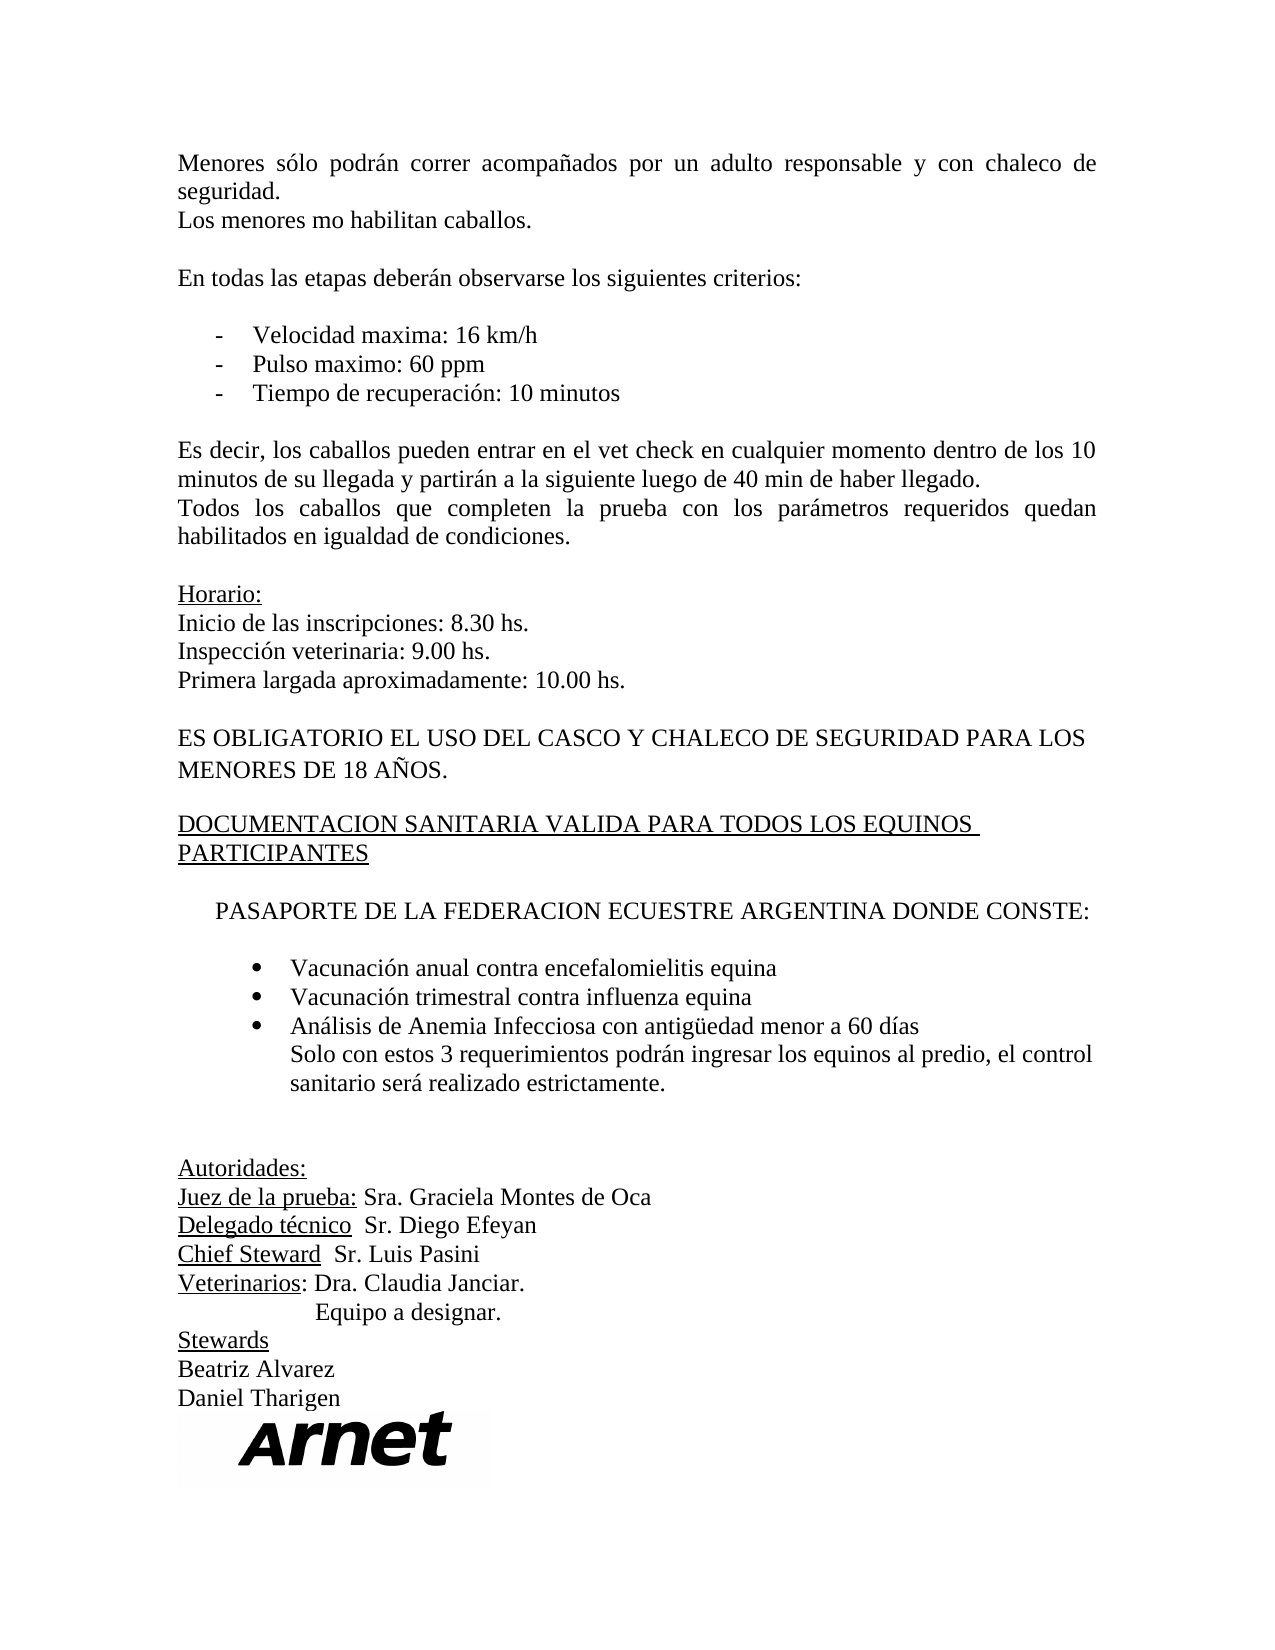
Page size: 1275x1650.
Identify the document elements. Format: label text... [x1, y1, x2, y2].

list Vacunación trimestral contra influenza equina [252, 982, 1098, 1011]
text Inicio de las inscripciones: 8.30 hs. [177, 608, 1098, 636]
text Solo con estos 3 requerimientos podrán ingresar los equinos al predio, el control sanitario será realizado estrictamente. [290, 1039, 1098, 1097]
text Menores sólo podrán correr acompañados por un adulto responsable y con chaleco de seguridad. [177, 148, 1098, 205]
text Delegado técnico Sr. Diego Efeyan [177, 1210, 1098, 1239]
list Tiempo de recuperación: 10 minutos [215, 378, 1098, 406]
picture [177, 1411, 493, 1488]
text Es decir, los caballos pueden entrar en el vet check en cualquier momento dentro de los 10 minutos de su llegada y partirán a la siguiente luego de 40 min de haber llegado. [177, 435, 1098, 493]
text DOCUMENTACION SANITARIA VALIDA PARA TODOS LOS EQUINOS PARTICIPANTES [177, 809, 1098, 867]
text Stewards [177, 1325, 1098, 1354]
text Juez de la prueba: Sra. Graciela Montes de Oca [177, 1182, 1098, 1210]
list Análisis de Anemia Infecciosa con antigüedad menor a 60 días [252, 1011, 1098, 1039]
text Horario: [177, 579, 1098, 608]
text Todos los caballos que completen la prueba con los parámetros requeridos quedan habilitados en igualdad de condiciones. [177, 493, 1098, 550]
text Beatriz Alvarez [177, 1354, 1098, 1383]
text Chief Steward Sr. Luis Pasini [177, 1239, 1098, 1268]
text Veterinarios: Dra. Claudia Janciar. [177, 1268, 1098, 1297]
text Inspección veterinaria: 9.00 hs. [177, 636, 1098, 665]
text Equipo a designar. [177, 1297, 1098, 1325]
list Pulso maximo: 60 ppm [215, 349, 1098, 378]
text Primera largada aproximadamente: 10.00 hs. [177, 665, 1098, 694]
text ES OBLIGATORIO EL USO DEL CASCO Y CHALECO DE SEGURIDAD PARA LOS MENORES DE 18 AÑOS. [177, 723, 1098, 784]
text Daniel Tharigen [177, 1383, 1098, 1412]
text Autoridades: [177, 1153, 1098, 1182]
text Los menores mo habilitan caballos. [177, 205, 1098, 234]
text En todas las etapas deberán observarse los siguientes criterios: [177, 263, 1098, 291]
list Velocidad maxima: 16 km/h [215, 320, 1098, 349]
text PASAPORTE DE LA FEDERACION ECUESTRE ARGENTINA DONDE CONSTE: [215, 896, 1098, 924]
list Vacunación anual contra encefalomielitis equina [252, 953, 1098, 982]
